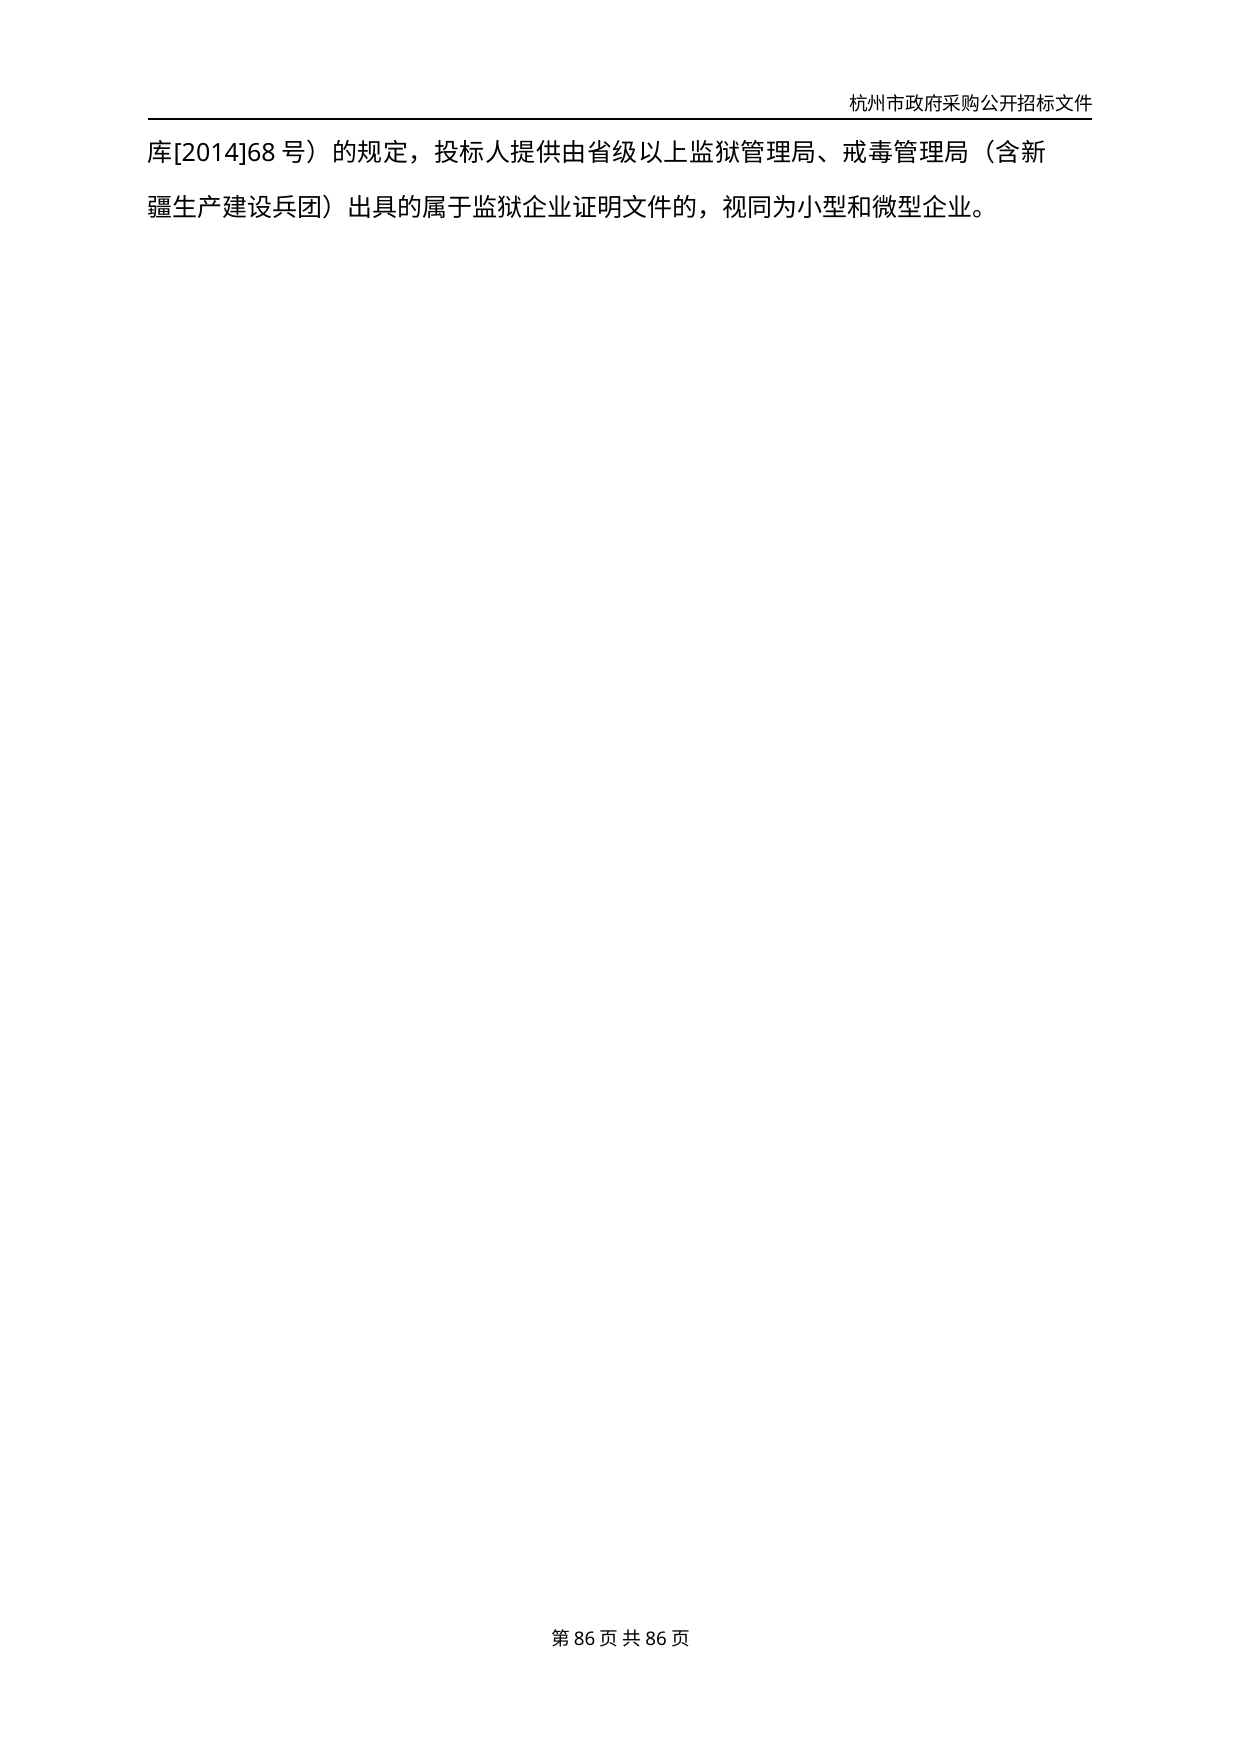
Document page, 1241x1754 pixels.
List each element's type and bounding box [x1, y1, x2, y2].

text [148, 133, 1049, 223]
